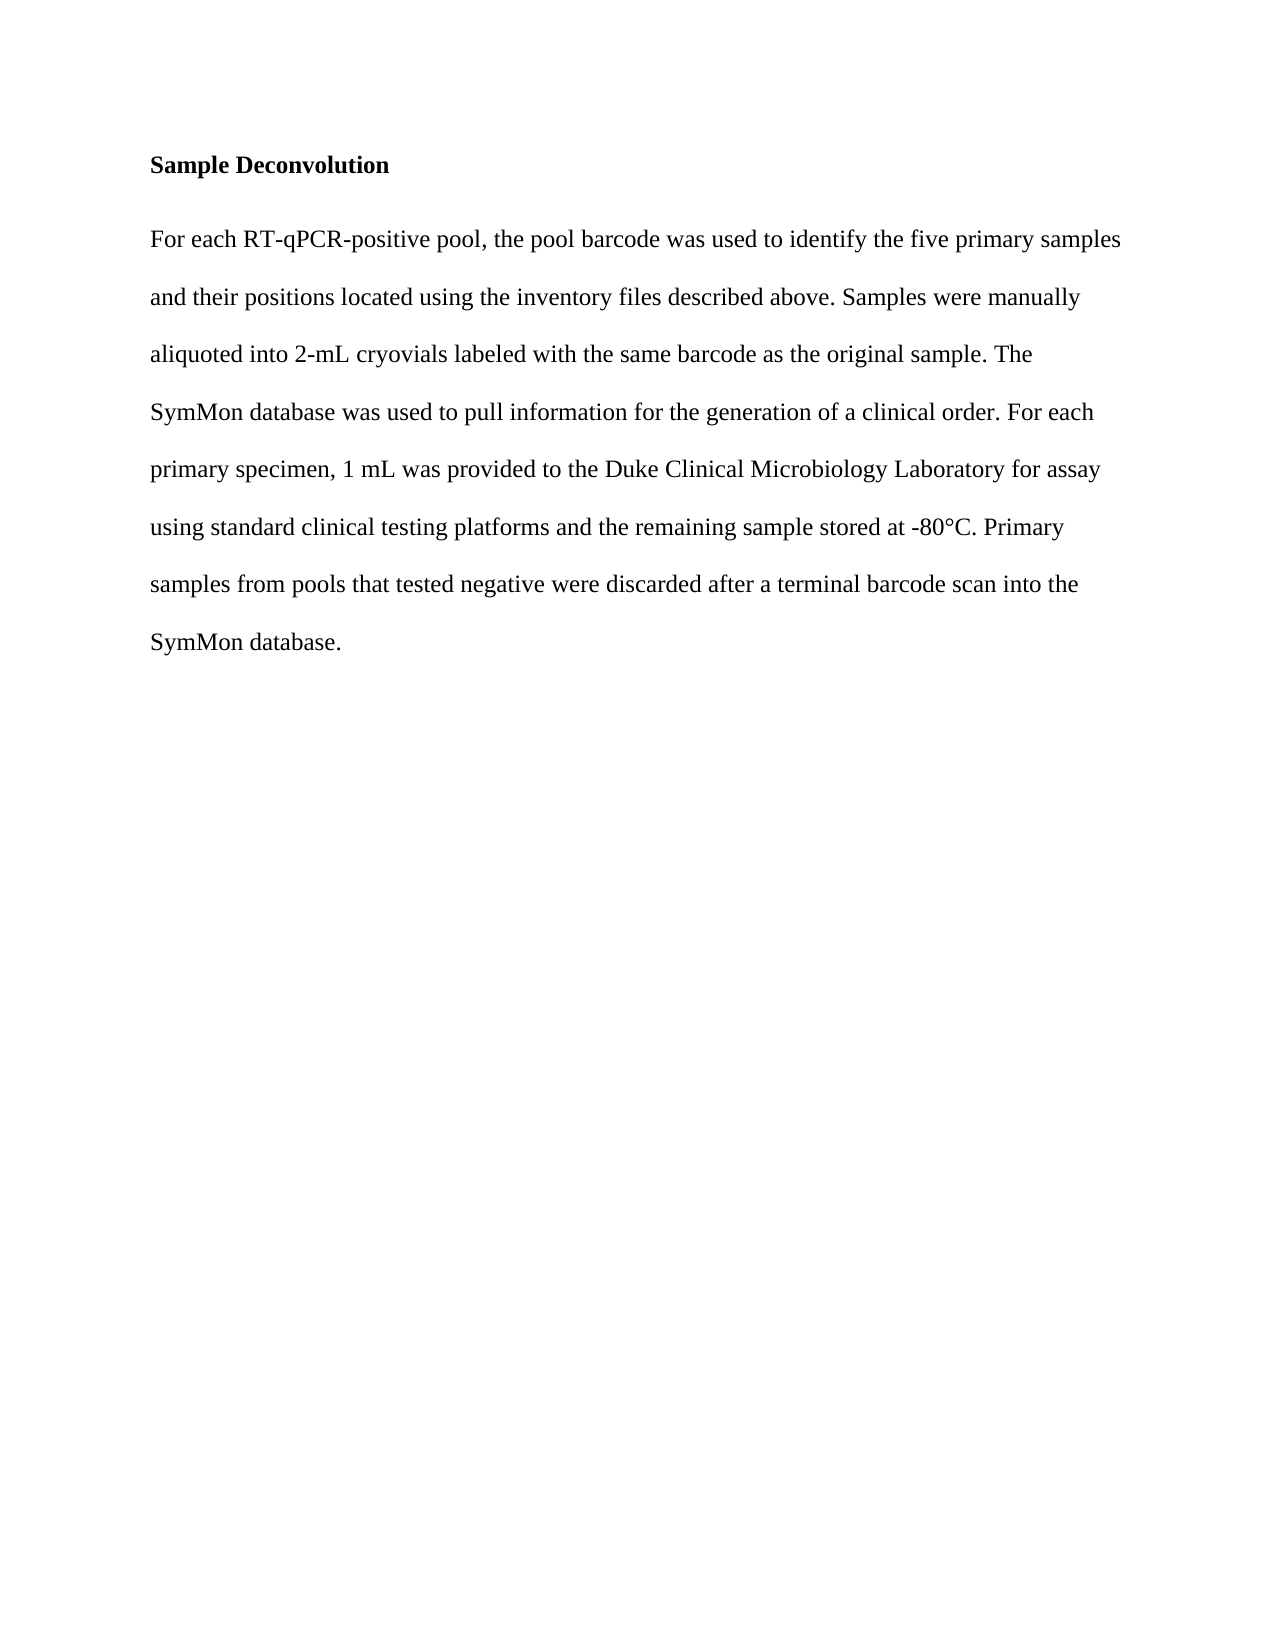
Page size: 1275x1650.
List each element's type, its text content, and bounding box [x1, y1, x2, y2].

text Sample Deconvolution [150, 150, 1125, 179]
text For each RT-qPCR-positive pool, the pool barcode was used to identify the five primary samples and their positions located using the inventory files described above. Samples were manually aliquoted into 2-mL cryovials labeled with the same barcode as the original sample. The SymMon database was used to pull information for the generation of a clinical order. For each primary specimen, 1 mL was provided to the Duke Clinical Microbiology Laboratory for assay using standard clinical testing platforms and the remaining sample stored at -80°C. Primary samples from pools that tested negative were discarded after a terminal barcode scan into the SymMon database. [150, 224, 1125, 655]
